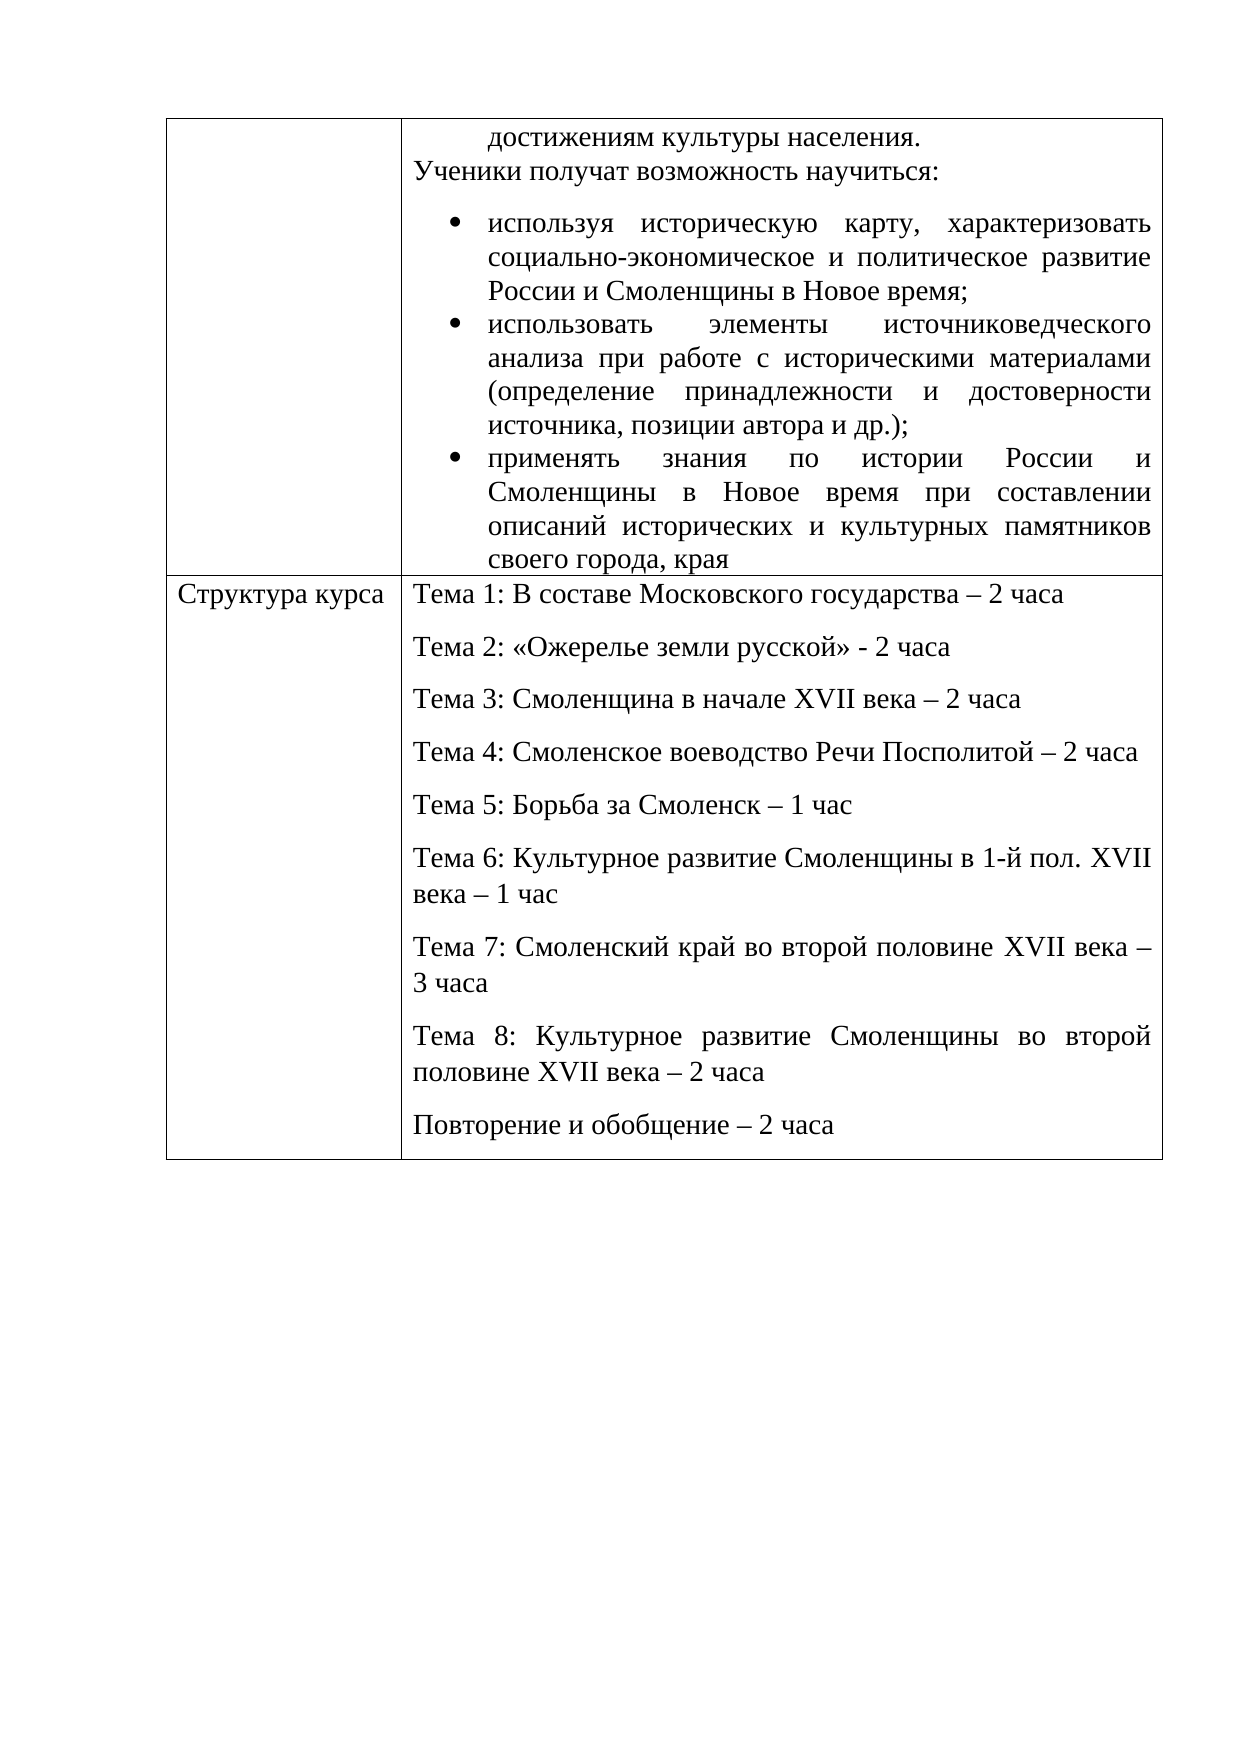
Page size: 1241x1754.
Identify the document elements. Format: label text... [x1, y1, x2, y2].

table_cell Тема 1: В составе Московского государства – 2 часа Тема 2: «Ожерелье земли русской» - 2 часа Тема 3: Смоленщина в начале XVII века – 2 часа Тема 4: Смоленское воеводство Речи Посполитой – 2 часа Тема 5: Борьба за Смоленск – 1 час Тема 6: Культурное развитие Смоленщины в 1-й пол. XVII века – 1 час Тема 7: Смоленский край во второй половине XVII века – 3 часа Тема 8: Культурное развитие Смоленщины во второй половине XVII века – 2 часа Повторение и обобщение – 2 часа [402, 576, 1162, 1159]
table_cell Структура курса [167, 576, 401, 1159]
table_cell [167, 119, 401, 575]
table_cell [402, 119, 1162, 575]
